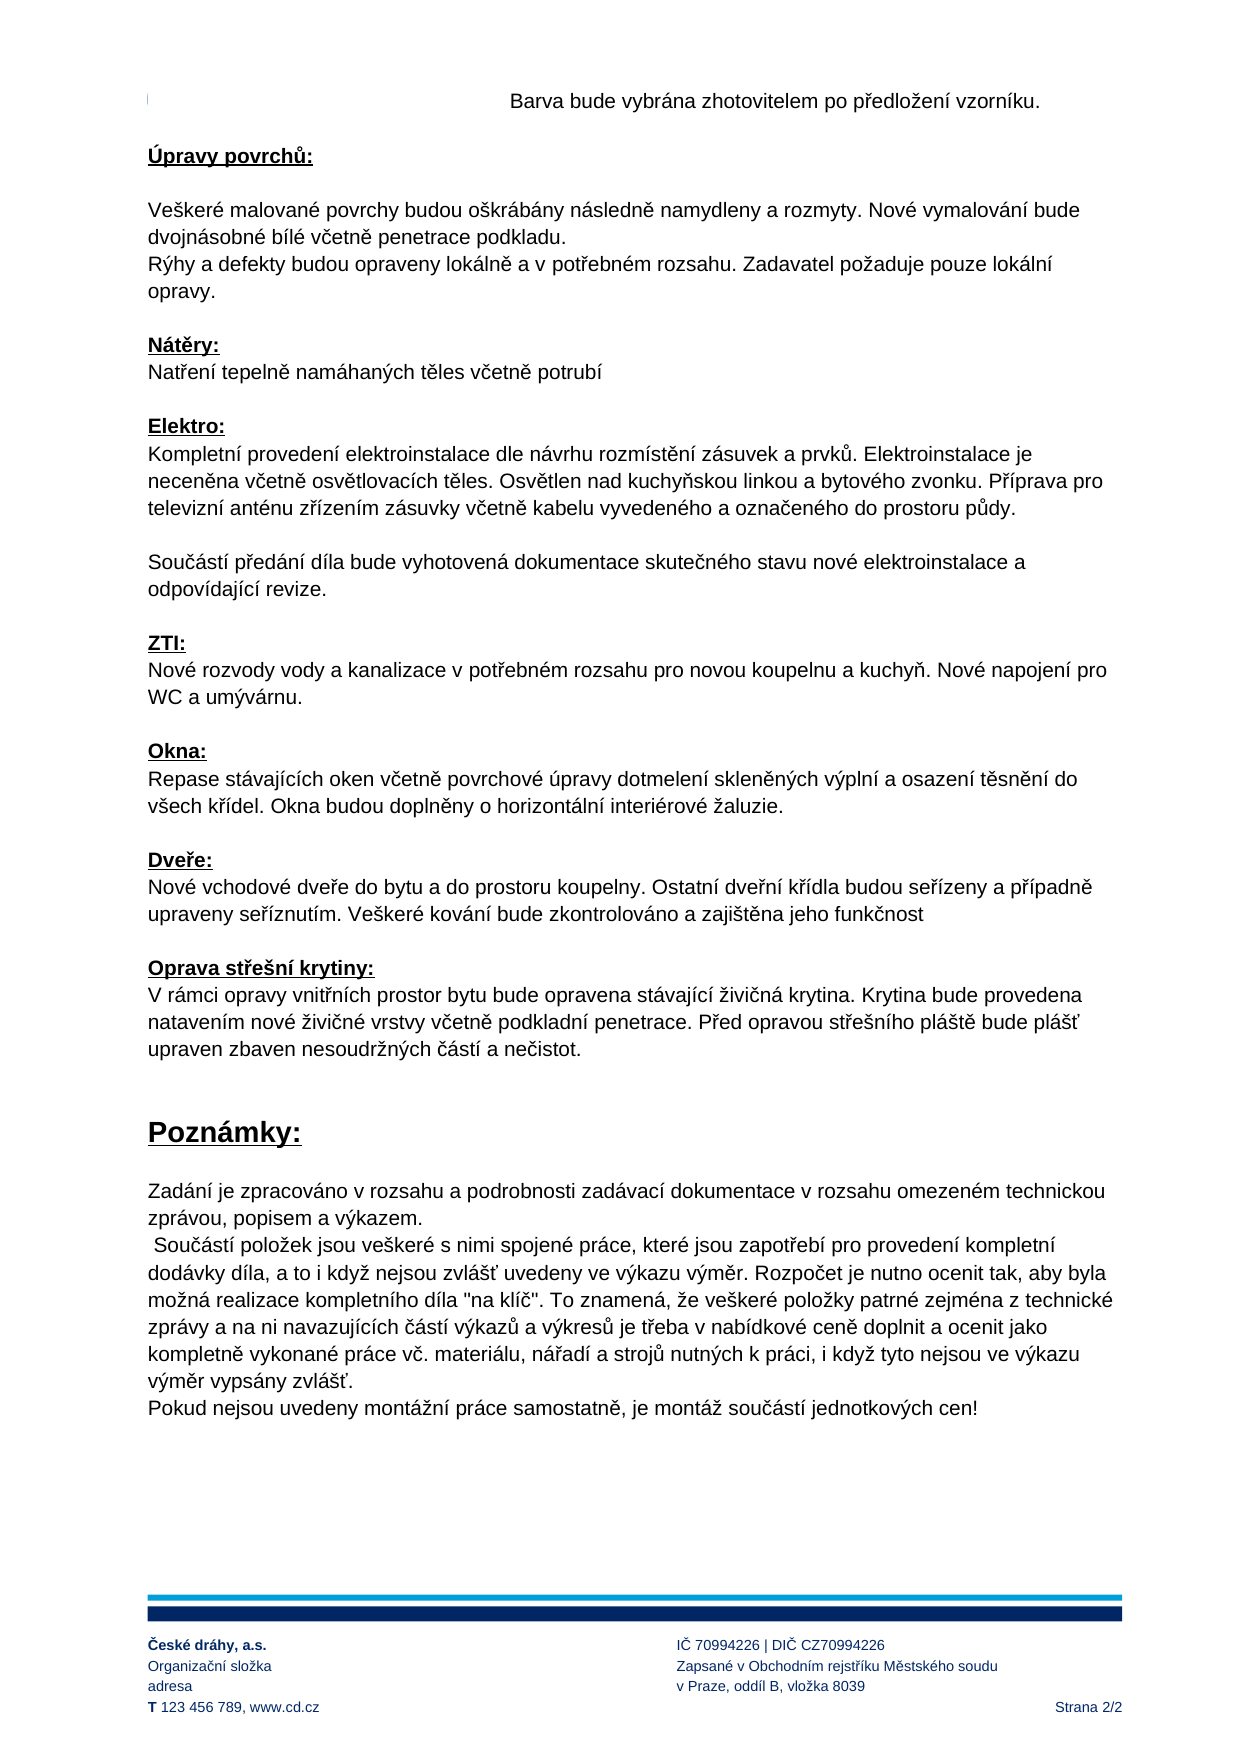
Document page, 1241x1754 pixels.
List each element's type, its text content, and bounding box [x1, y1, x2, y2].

text Dveře: [148, 844, 1122, 872]
text Nové rozvody vody a kanalizace v potřebném rozsahu pro novou koupelnu a kuchyň. Nové napojení pro WC a umývárnu. [148, 655, 1122, 709]
text Rýhy a defekty budou opraveny lokálně a v potřebném rozsahu. Zadavatel požaduje pouze lokální opravy. [148, 249, 1122, 303]
text Zadání je zpracováno v rozsahu a podrobnosti zadávací dokumentace v rozsahu omezeném technickou zprávou, popisem a výkazem. [148, 1176, 1122, 1230]
text Natření tepelně namáhaných těles včetně potrubí [148, 357, 1122, 384]
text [148, 86, 1122, 113]
text Kompletní provedení elektroinstalace dle návrhu rozmístění zásuvek a prvků. Elektroinstalace je neceněna včetně osvětlovacích těles. Osvětlen nad kuchyňskou linkou a bytového zvonku. Příprava pro televizní anténu zřízením zásuvky včetně kabelu vyvedeného a označeného do prostoru půdy. [148, 438, 1122, 519]
text ZTI: [148, 628, 1122, 655]
text Elektro: [148, 411, 1122, 438]
text Poznámky: [148, 1115, 1122, 1149]
text Součástí položek jsou veškeré s nimi spojené práce, které jsou zapotřebí pro provedení kompletní dodávky díla, a to i když nejsou zvlášť uvedeny ve výkazu výměr. Rozpočet je nutno ocenit tak, aby byla možná realizace kompletního díla "na klíč". To znamená, že veškeré položky patrné zejména z technické zprávy a na ni navazujících částí výkazů a výkresů je třeba v nabídkové ceně doplnit a ocenit jako kompletně vykonané práce vč. materiálu, nářadí a strojů nutných k práci, i když tyto nejsou ve výkazu výměr vypsány zvlášť. [148, 1230, 1122, 1393]
text Úpravy povrchů: [148, 140, 1122, 167]
text V rámci opravy vnitřních prostor bytu bude opravena stávající živičná krytina. Krytina bude provedena natavením nové živičné vrstvy včetně podkladní penetrace. Před opravou střešního pláště bude plášť upraven zbaven nesoudržných částí a nečistot. [148, 980, 1122, 1061]
text Nové vchodové dveře do bytu a do prostoru koupelny. Ostatní dveřní křídla budou seřízeny a případně upraveny seříznutím. Veškeré kování bude zkontrolováno a zajištěna jeho funkčnost [148, 872, 1122, 926]
text Okna: [148, 736, 1122, 763]
text Pokud nejsou uvedeny montážní práce samostatně, je montáž součástí jednotkových cen! [148, 1393, 1122, 1420]
text Veškeré malované povrchy budou oškrábány následně namydleny a rozmyty. Nové vymalování bude dvojnásobné bílé včetně penetrace podkladu. [148, 194, 1122, 249]
text Součástí předání díla bude vyhotovená dokumentace skutečného stavu nové elektroinstalace a odpovídající revize. [148, 547, 1122, 601]
text Nátěry: [148, 330, 1122, 357]
text Repase stávajících oken včetně povrchové úpravy dotmelení skleněných výplní a osazení těsnění do všech křídel. Okna budou doplněny o horizontální interiérové žaluzie. [148, 763, 1122, 817]
text Oprava střešní krytiny: [148, 953, 1122, 980]
